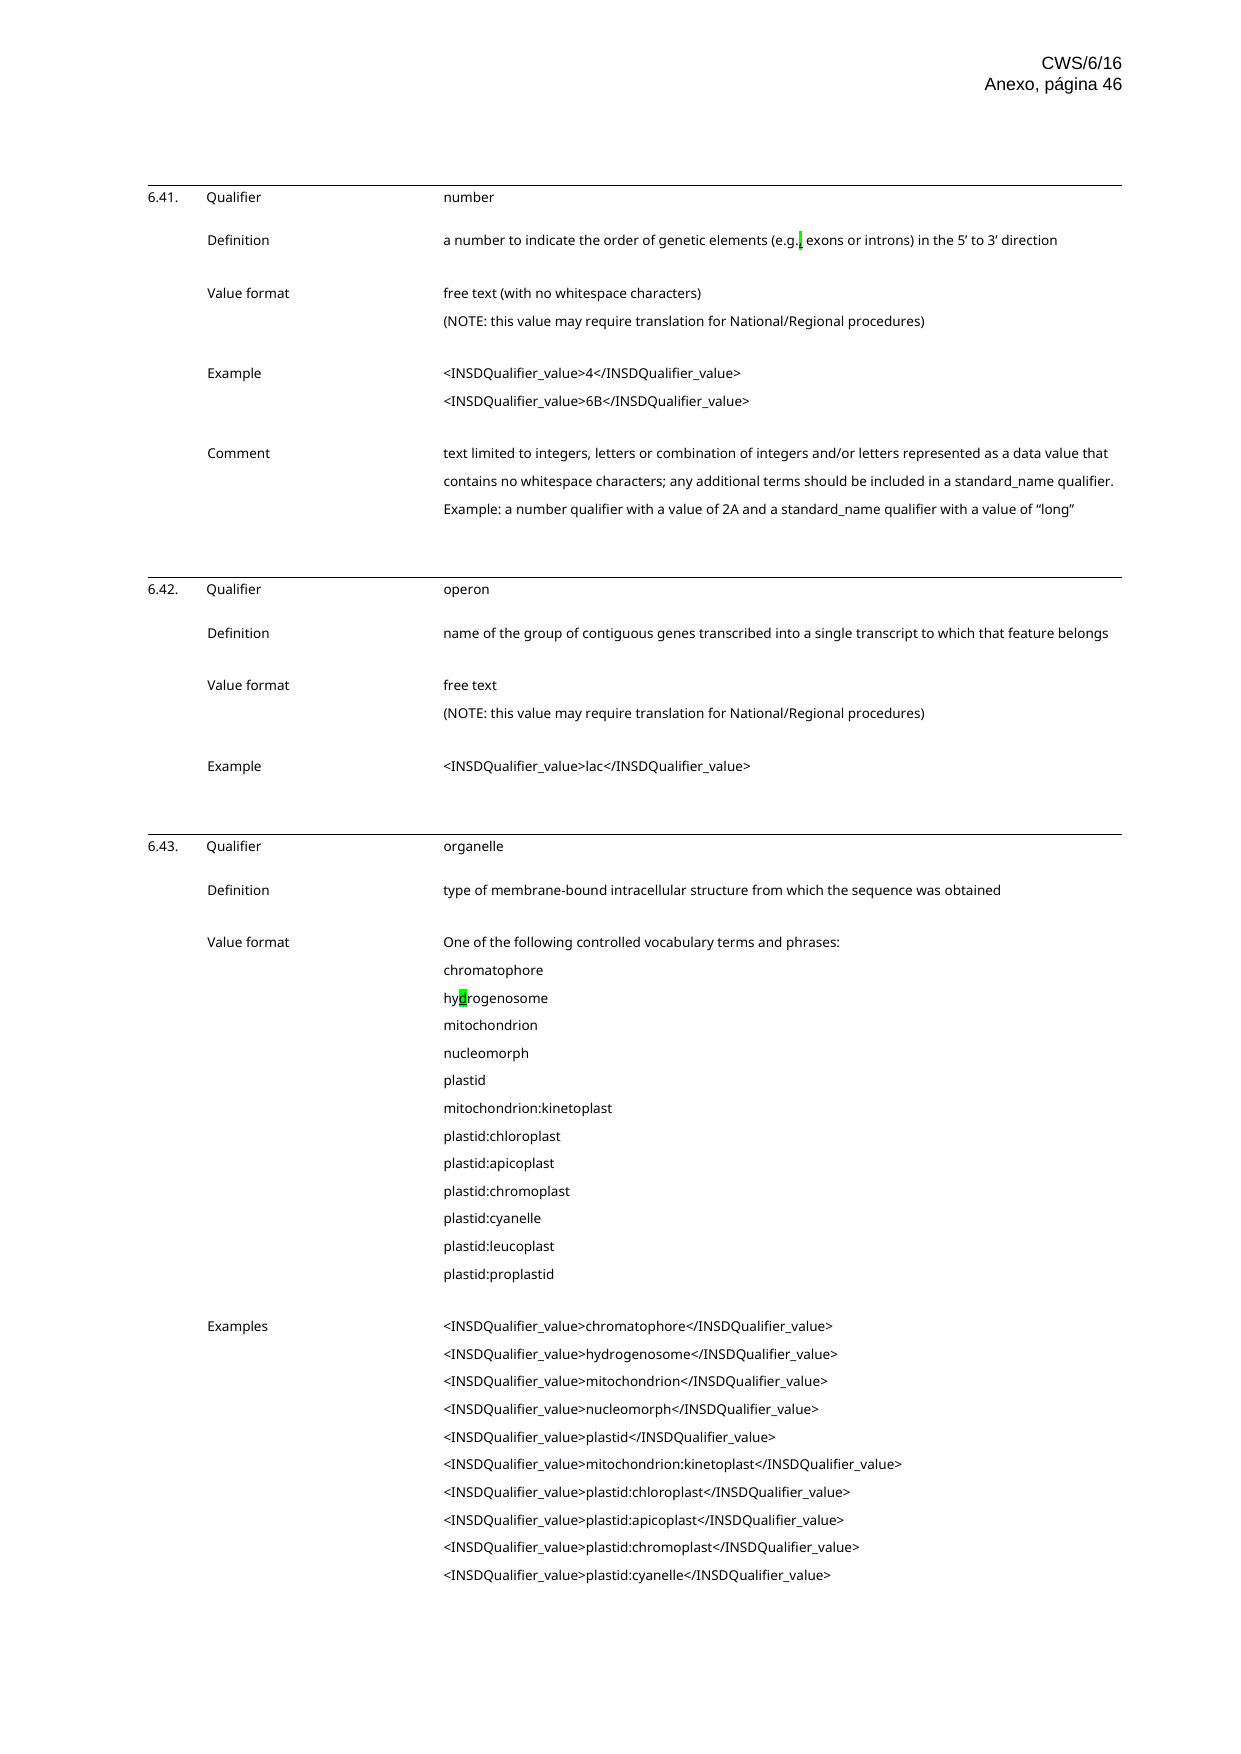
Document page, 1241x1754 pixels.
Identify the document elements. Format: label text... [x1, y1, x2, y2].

text <INSDQualifier_value>mitochondrion:kinetoplast</INSDQualifier_value> [443, 1455, 1122, 1474]
text <INSDQualifier_value>plastid:apicoplast</INSDQualifier_value> [443, 1510, 1122, 1529]
text <INSDQualifier_value>plastid:cyanelle</INSDQualifier_value> [443, 1566, 1122, 1584]
text Comment text limited to integers, letters or combination of integers and/or letters represented as a data value that contains no whitespace characters; any additional terms should be included in a standard_name qualifier. Example: a number qualifier with a value of 2A and a standard_name qualifier with a value of “long” [207, 444, 1122, 518]
text <INSDQualifier_value>6B</INSDQualifier_value> [443, 392, 1122, 410]
text <INSDQualifier_value>nucleomorph</INSDQualifier_value> [443, 1400, 1122, 1418]
text plastid:leucoplast [443, 1237, 1122, 1255]
text Value format free text (NOTE: this value may require translation for National/Regional procedures) [207, 676, 1122, 722]
text Value format free text (with no whitespace characters) (NOTE: this value may require translation for National/Regional procedures) [207, 284, 1122, 330]
text <INSDQualifier_value>hydrogenosome</INSDQualifier_value> [443, 1345, 1122, 1363]
text Example <INSDQualifier_value>4</INSDQualifier_value> [207, 364, 1122, 383]
text nucleomorph [443, 1044, 1122, 1062]
text Value format One of the following controlled vocabulary terms and phrases: [207, 933, 1122, 952]
text plastid:chromoplast [443, 1182, 1122, 1200]
text <INSDQualifier_value>plastid:chromoplast</INSDQualifier_value> [443, 1538, 1122, 1556]
text Example <INSDQualifier_value>lac</INSDQualifier_value> [207, 757, 1122, 775]
text hydrogenosome [443, 988, 1122, 1007]
text Qualifier number [148, 186, 1122, 206]
text plastid:apicoplast [443, 1154, 1122, 1173]
text plastid:cyanelle [443, 1209, 1122, 1228]
text Qualifier organelle [148, 835, 1122, 856]
text chromatophore [443, 961, 1122, 979]
text Definition type of membrane-bound intracellular structure from which the sequence was obtained [207, 881, 1122, 899]
text <INSDQualifier_value>plastid:chloroplast</INSDQualifier_value> [443, 1483, 1122, 1501]
text Qualifier operon [148, 578, 1122, 599]
text Definition name of the group of contiguous genes transcribed into a single transcript to which that feature belongs [207, 624, 1122, 642]
text plastid [443, 1071, 1122, 1090]
text <INSDQualifier_value>plastid</INSDQualifier_value> [443, 1428, 1122, 1446]
text <INSDQualifier_value>mitochondrion</INSDQualifier_value> [443, 1372, 1122, 1391]
text plastid:proplastid [443, 1264, 1122, 1283]
text Definition a number to indicate the order of genetic elements (e.g., exons or introns) in the 5’ to 3’ direction [207, 231, 799, 250]
text mitochondrion [443, 1016, 1122, 1034]
text mitochondrion:kinetoplast [443, 1099, 1122, 1117]
text Examples <INSDQualifier_value>chromatophore</INSDQualifier_value> [207, 1317, 1122, 1336]
text plastid:chloroplast [443, 1127, 1122, 1145]
